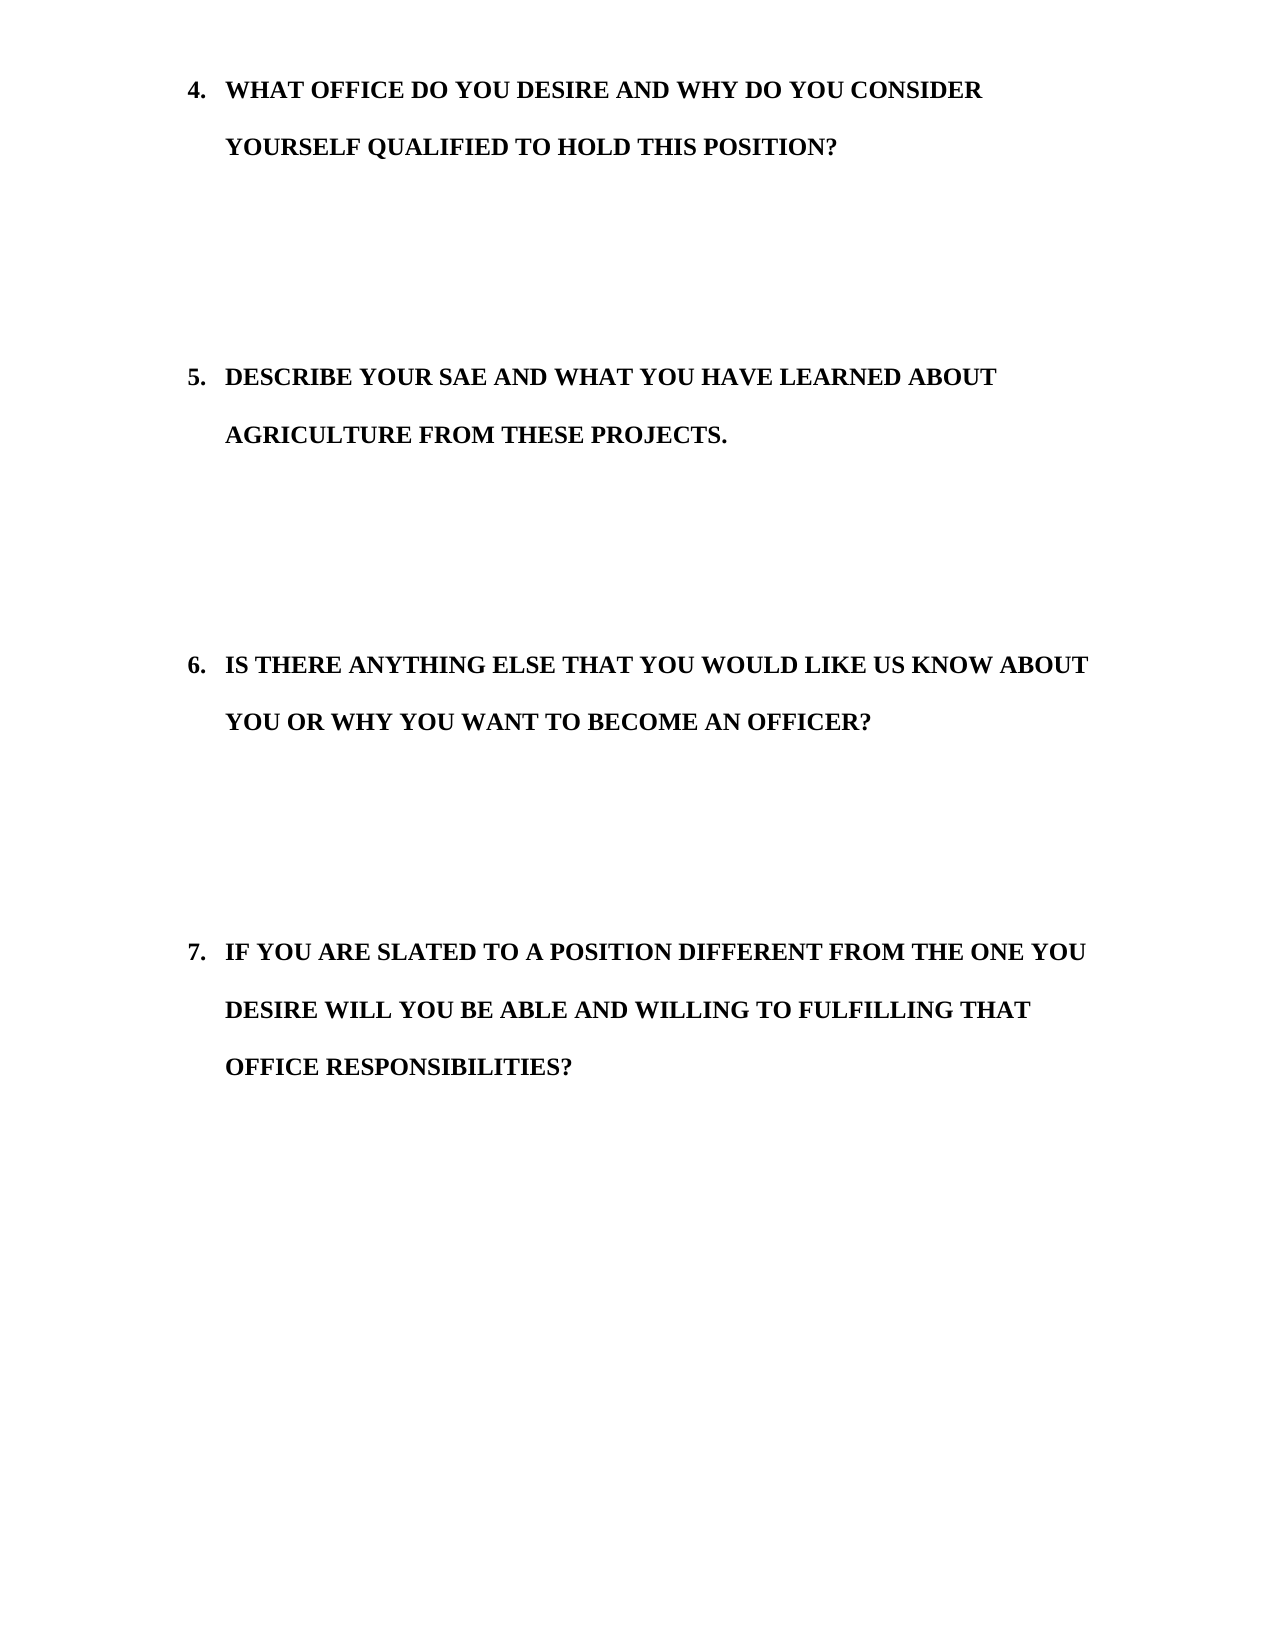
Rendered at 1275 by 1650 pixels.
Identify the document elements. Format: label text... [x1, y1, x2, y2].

list WHAT OFFICE DO YOU DESIRE AND WHY DO YOU CONSIDER YOURSELF QUALIFIED TO HOLD THIS POSITION? [187, 75, 1125, 161]
list DESCRIBE YOUR SAE AND WHAT YOU HAVE LEARNED ABOUT AGRICULTURE FROM THESE PROJECTS. [187, 362, 1125, 449]
list IF YOU ARE SLATED TO A POSITION DIFFERENT FROM THE ONE YOU DESIRE WILL YOU BE ABLE AND WILLING TO FULFILLING THAT OFFICE RESPONSIBILITIES? [187, 937, 1125, 1081]
list IS THERE ANYTHING ELSE THAT YOU WOULD LIKE US KNOW ABOUT YOU OR WHY YOU WANT TO BECOME AN OFFICER? [187, 650, 1125, 736]
